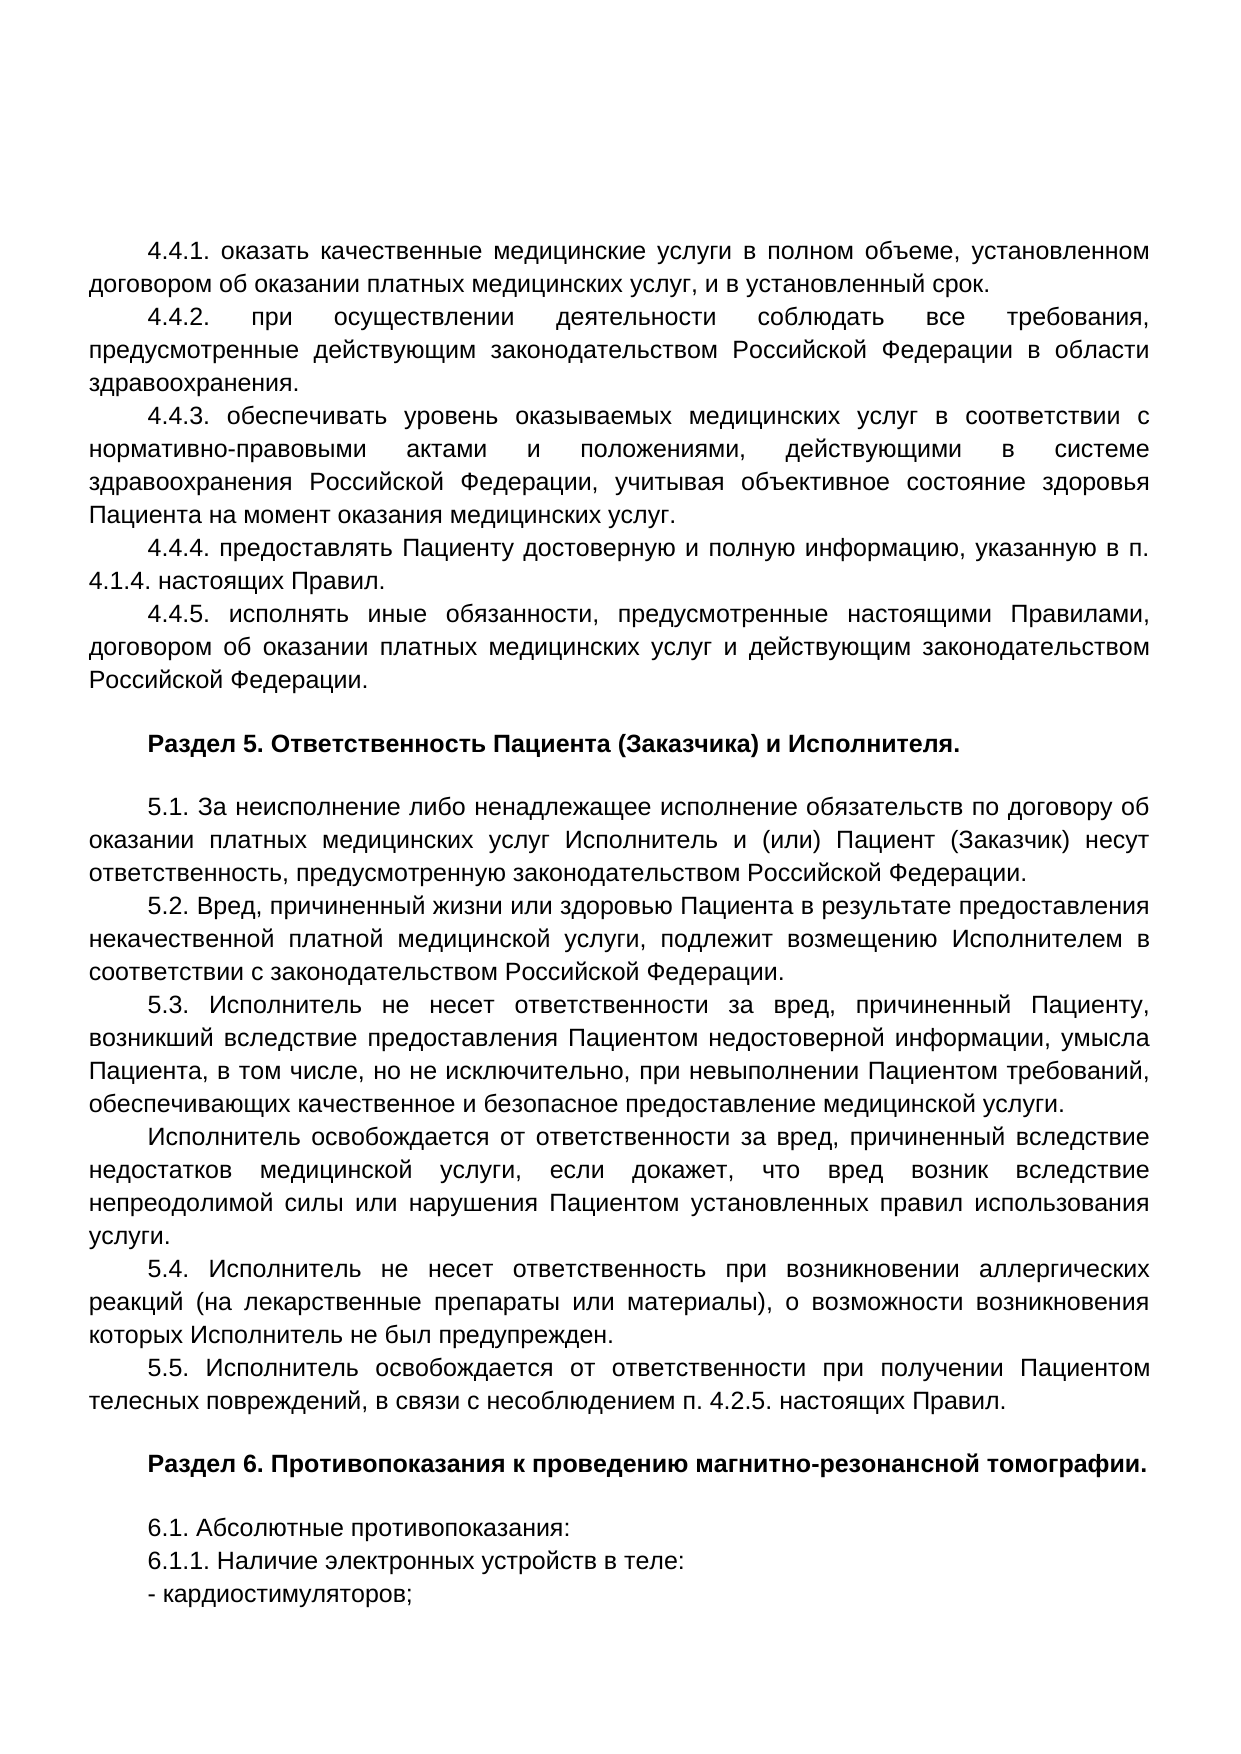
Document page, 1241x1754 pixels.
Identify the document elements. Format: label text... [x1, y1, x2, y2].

text 5.3. Исполнитель не несет ответственности за вред, причиненный Пациенту, возникший вследствие предоставления Пациентом недостоверной информации, умысла Пациента, в том числе, но не исключительно, при невыполнении Пациентом требований, обеспечивающих качественное и безопасное предоставление медицинской услуги. [88, 990, 1151, 1118]
text 5.4. Исполнитель не несет ответственность при возникновении аллергических реакций (на лекарственные препараты или материалы), о возможности возникновения которых Исполнитель не был предупрежден. [88, 1254, 1151, 1349]
text 5.2. Вред, причиненный жизни или здоровью Пациента в результате предоставления некачественной платной медицинской услуги, подлежит возмещению Исполнителем в соответствии с законодательством Российской Федерации. [88, 891, 1151, 986]
text 4.4.3. обеспечивать уровень оказываемых медицинских услуг в соответствии с нормативно-правовыми актами и положениями, действующими в системе здравоохранения Российской Федерации, учитывая объективное состояние здоровья Пациента на момент оказания медицинских услуг. [88, 401, 1151, 529]
text 6.1. Абсолютные противопоказания: [88, 1513, 1151, 1541]
text 4.4.4. предоставлять Пациенту достоверную и полную информацию, указанную в п. 4.1.4. настоящих Правил. [88, 533, 1151, 595]
text - кардиостимуляторов; [88, 1579, 1151, 1607]
text Раздел 6. Противопоказания к проведению магнитно-резонансной томографии. [88, 1449, 1151, 1478]
text Исполнитель освобождается от ответственности за вред, причиненный вследствие недостатков медицинской услуги, если докажет, что вред возник вследствие непреодолимой силы или нарушения Пациентом установленных правил использования услуги. [88, 1122, 1151, 1250]
text 4.4.5. исполнять иные обязанности, предусмотренные настоящими Правилами, договором об оказании платных медицинских услуг и действующим законодательством Российской Федерации. [88, 599, 1151, 694]
text 4.4.2. при осуществлении деятельности соблюдать все требования, предусмотренные действующим законодательством Российской Федерации в области здравоохранения. [88, 302, 1151, 397]
text 4.4.1. оказать качественные медицинские услуги в полном объеме, установленном договором об оказании платных медицинских услуг, и в установленный срок. [88, 236, 1151, 298]
text 5.5. Исполнитель освобождается от ответственности при получении Пациентом телесных повреждений, в связи с несоблюдением п. 4.2.5. настоящих Правил. [88, 1353, 1152, 1415]
text 6.1.1. Наличие электронных устройств в теле: [88, 1546, 1151, 1574]
text Раздел 5. Ответственность Пациента (Заказчика) и Исполнителя. [88, 729, 1151, 757]
text 5.1. За неисполнение либо ненадлежащее исполнение обязательств по договору об оказании платных медицинских услуг Исполнитель и (или) Пациент (Заказчик) несут ответственность, предусмотренную законодательством Российской Федерации. [88, 792, 1151, 887]
